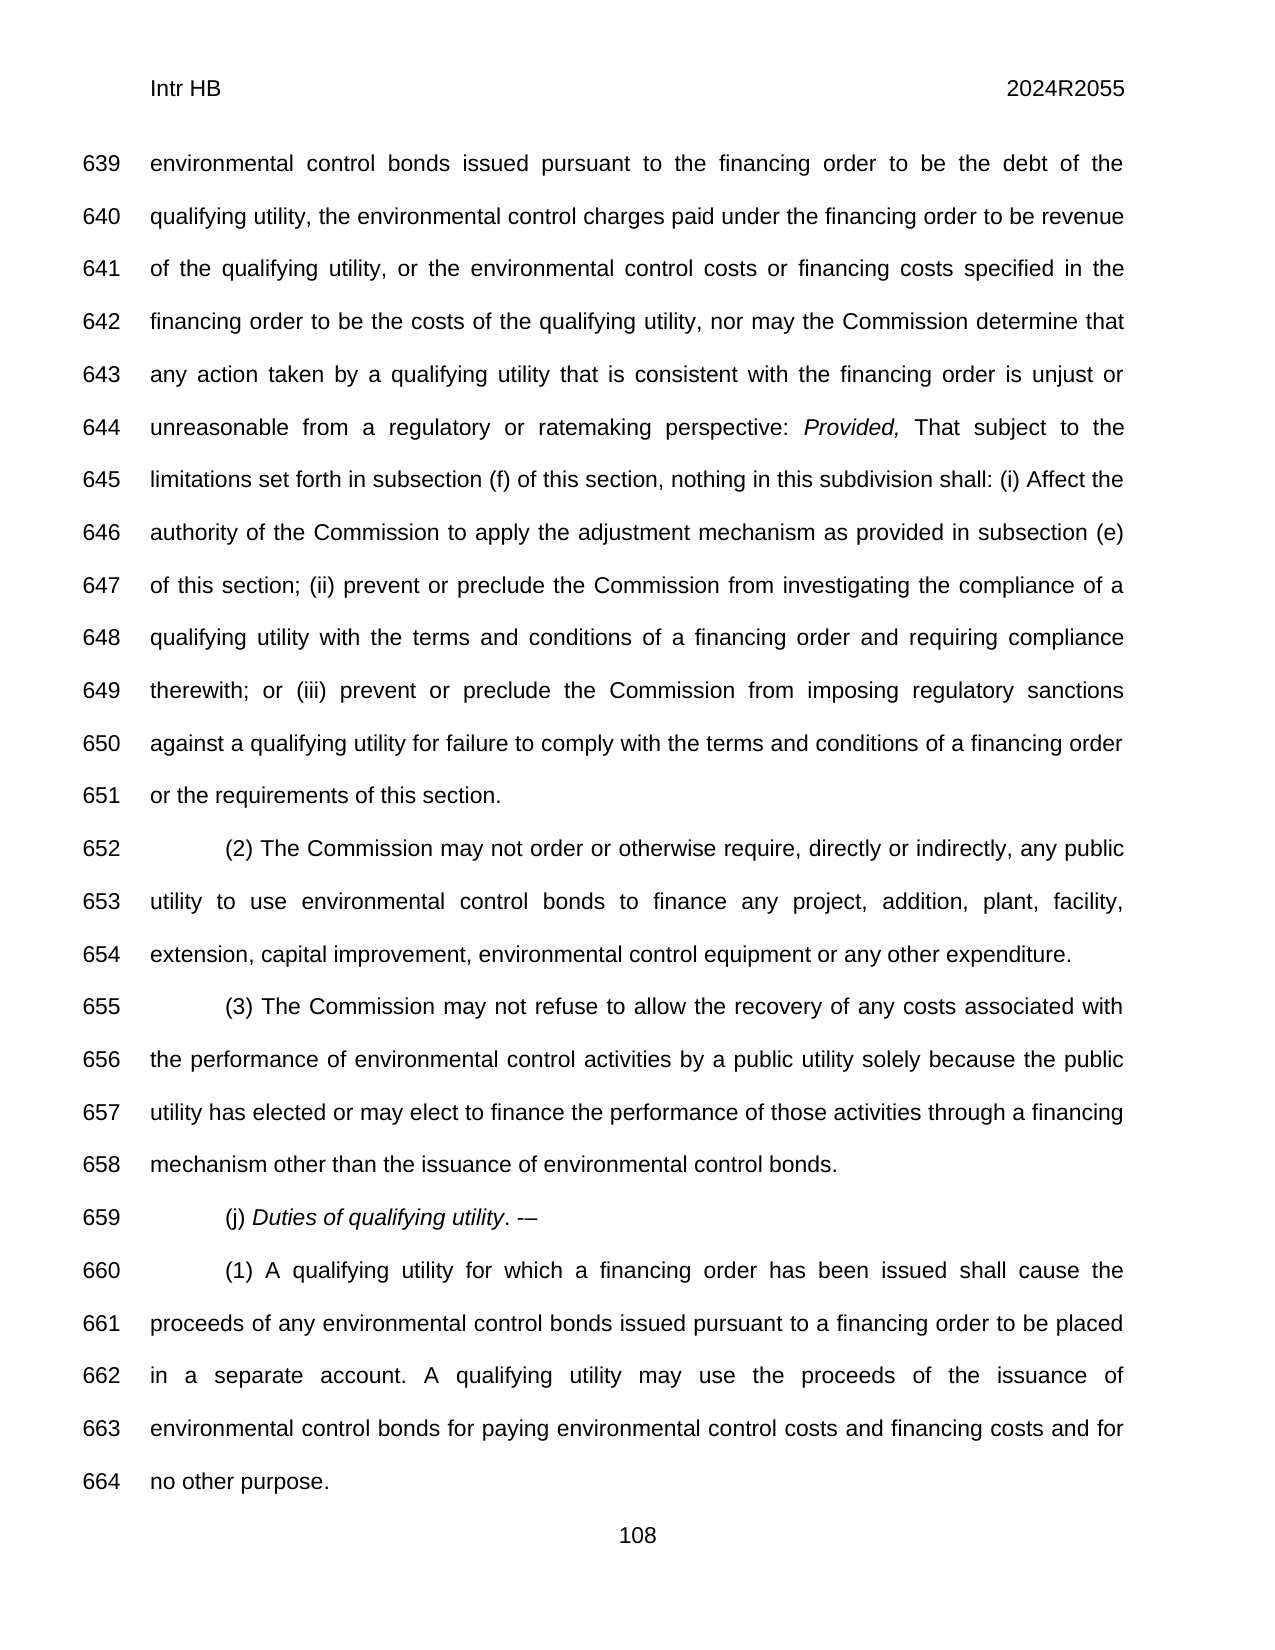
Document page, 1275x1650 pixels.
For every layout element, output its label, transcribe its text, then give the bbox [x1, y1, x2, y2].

text (j) Duties of qualifying utility. - [150, 1204, 1125, 1231]
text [150, 150, 1125, 809]
text (3) The Commission may not refuse to allow the recovery of any costs associated with the performance of environmental control activities by a public utility solely because the public utility has elected or may elect to finance the performance of those activities through a financing mechanism other than the issuance of environmental control bonds. [150, 993, 1125, 1178]
text (1) A qualifying utility for which a financing order has been issued shall cause the proceeds of any environmental control bonds issued pursuant to a financing order to be placed in a separate account. A qualifying utility may use the proceeds of the issuance of environmental control bonds for paying environmental control costs and financing costs and for no other purpose. [150, 1257, 1125, 1494]
text (2) The Commission may not order or otherwise require, directly or indirectly, any public utility to use environmental control bonds to finance any project, addition, plant, facility, extension, capital improvement, environmental control equipment or any other expenditure. [150, 835, 1125, 967]
